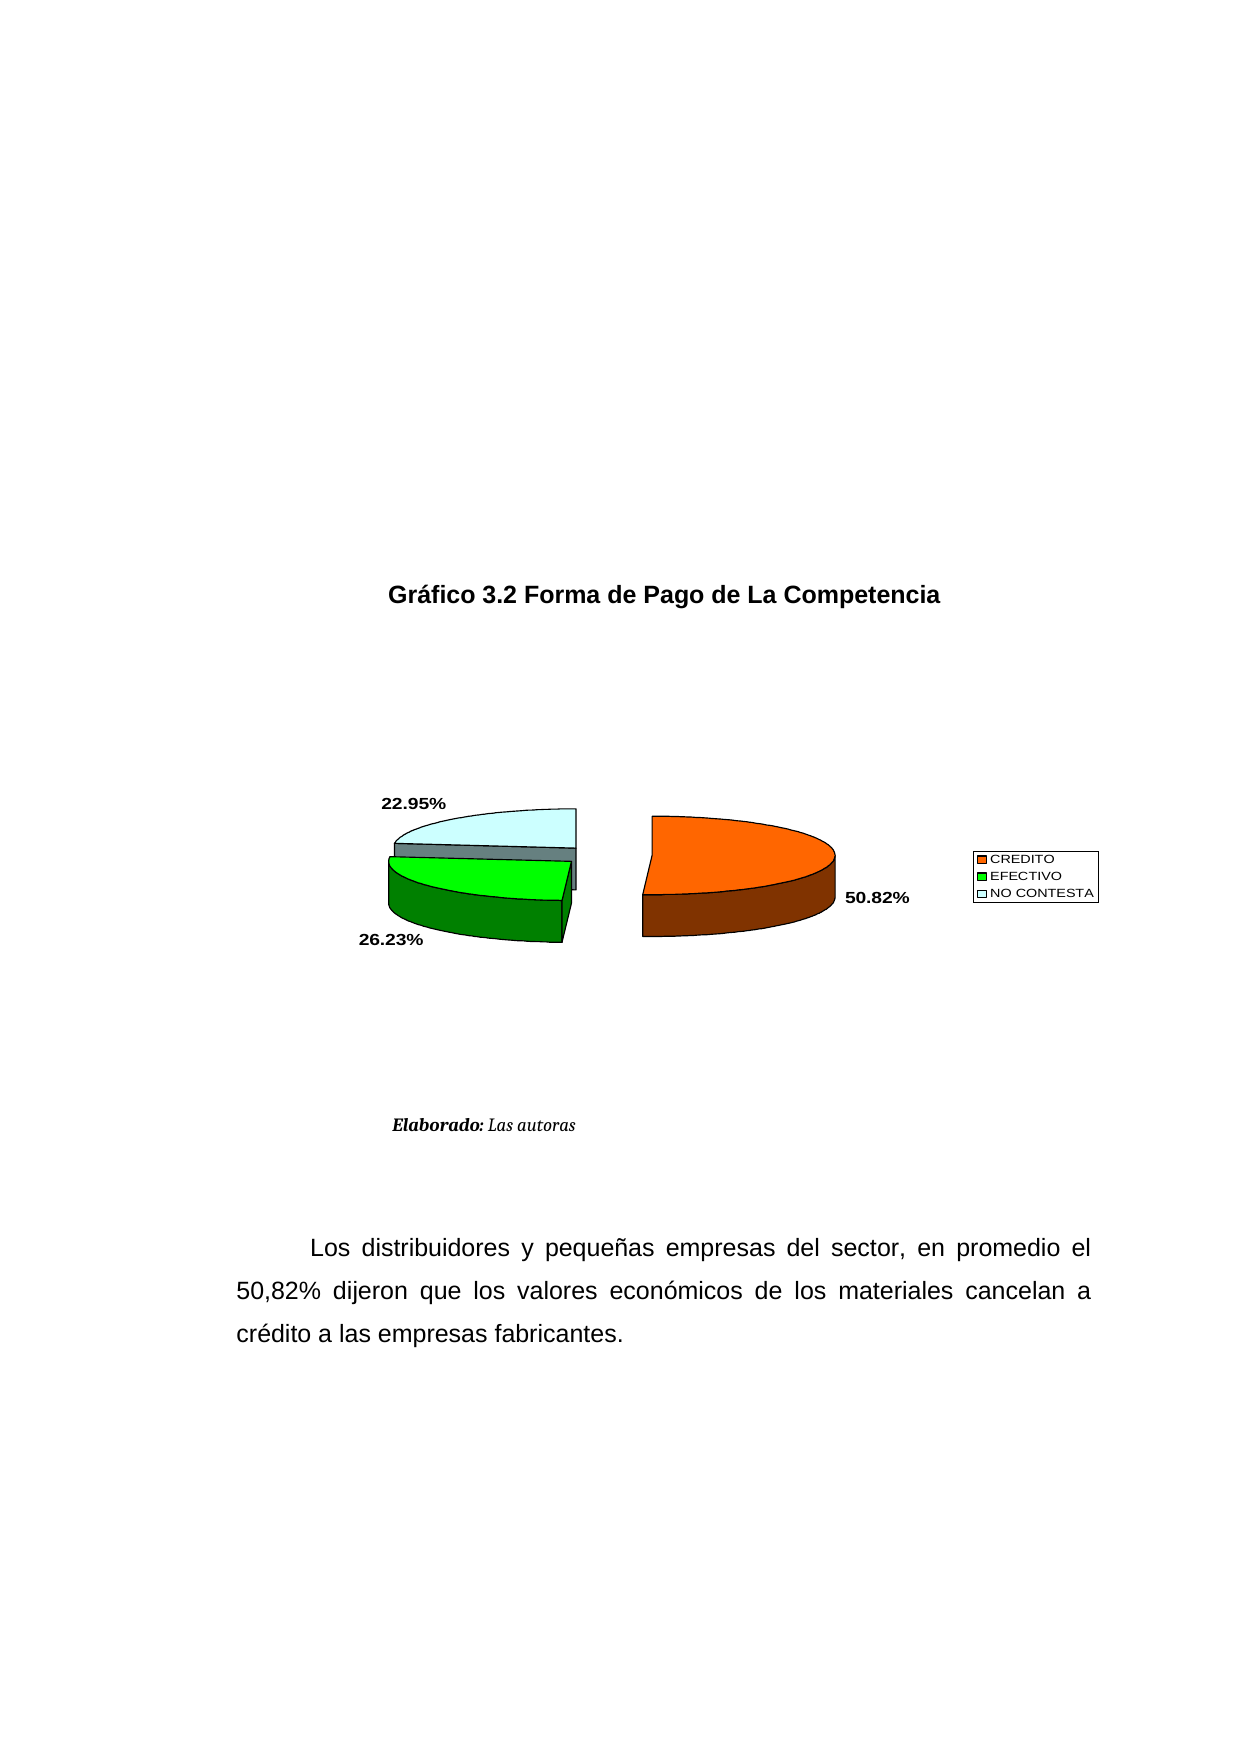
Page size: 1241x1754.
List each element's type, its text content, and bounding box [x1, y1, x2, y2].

text Los distribuidores y pequeñas empresas del sector, en promedio el 50,82% dijeron que los valores económicos de los materiales cancelan a crédito a las empresas fabricantes. [236, 1233, 1092, 1348]
text Elaborado: Las autoras [236, 1115, 1092, 1136]
text Gráfico 3.2 Forma de Pago de [236, 581, 1092, 609]
